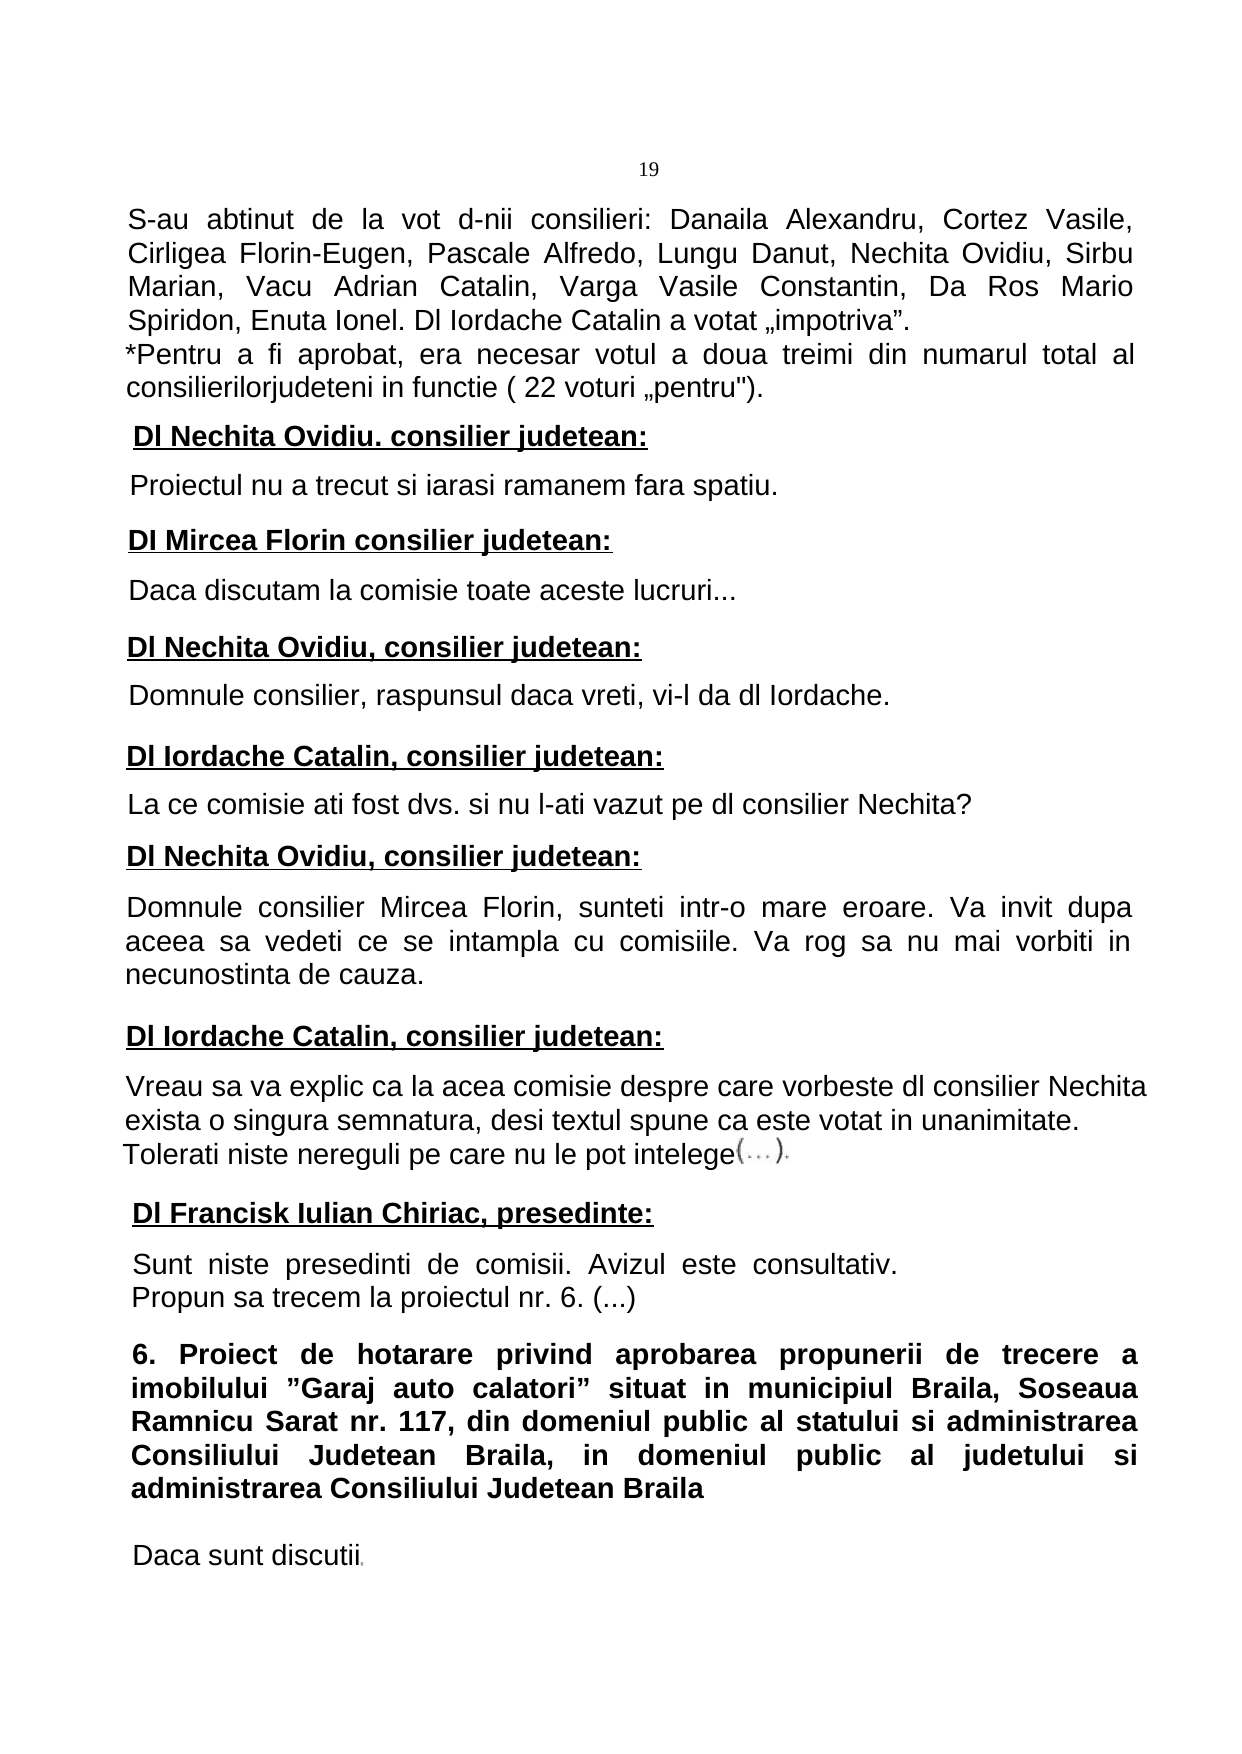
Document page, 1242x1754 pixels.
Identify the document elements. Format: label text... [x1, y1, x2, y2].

text S-au abtinut de la vot d-nii consilieri: Danaila Alexandru, Cortez Vasile, Cirligea Florin-Eugen, Pascale Alfredo, Lungu Danut, Nechita Ovidiu, Sirbu Marian, Vacu Adrian Catalin, Varga Vasile Constantin, Da Ros Mario Spiridon, Enuta Ionel. Dl Iordache Catalin a votat „impotriva”. [127, 202, 1135, 336]
text *Pentru a fi aprobat, era necesar votul a doua treimi din numarul total al consilierilorjudeteni in functie ( 22 voturi „pentru"). [125, 337, 1137, 404]
text Dl Nechita Ovidiu, consilier judetean: [126, 839, 1154, 873]
text Daca discutam la comisie toate aceste lucruri... [127, 573, 1148, 607]
text La ce comisie ati fost dvs. si nu l-ati vazut pe dl consilier Nechita? [126, 787, 1148, 821]
text Tolerati niste nereguli pe care nu le pot intelege [122, 1137, 1148, 1170]
text Domnule consilier, raspunsul daca vreti, vi-l da dl Iordache. [127, 678, 1148, 712]
text Dl Iordache Catalin, consilier judetean: [126, 739, 1154, 773]
text Vreau sa va explic ca la acea comisie despre care vorbeste dl consilier Nechita exista o singura semnatura, desi textul spune ca este votat in unanimitate. [124, 1069, 1148, 1136]
text Dl Francisk Iulian Chiriac, presedinte: [132, 1196, 1154, 1230]
text Domnule consilier Mircea Florin, sunteti intr-o mare eroare. Va invit dupa aceea sa vedeti ce se intampla cu comisiile. Va rog sa nu mai vorbiti in necunostinta de cauza. [125, 890, 1133, 991]
text Sunt niste presedinti de comisii. Avizul este consultativ. Propun sa trecem la proiectul nr. 6. (...) [131, 1247, 899, 1314]
text Dl Nechita Ovidiu, consilier judetean: [127, 630, 1154, 664]
text Daca sunt discutii [131, 1538, 1148, 1572]
text Dl Nechita Ovidiu. consilier judetean: [125, 419, 1137, 452]
text DI Mircea Florin consilier judetean: [128, 522, 1154, 556]
text 6. Proiect de hotarare privind aprobarea propunerii de trecere a imobilului ”Garaj auto calatori” situat in municipiul Braila, Soseaua Ramnicu Sarat nr. 117, din domeniul public al statului si administrarea Consiliului Judetean Braila, in domeniul public al judetului si administrarea Consiliului Judetean Braila [131, 1337, 1139, 1505]
picture [736, 1137, 789, 1164]
text Dl Iordache Catalin, consilier judetean: [126, 1019, 1154, 1052]
text Proiectul nu a trecut si iarasi ramanem fara spatiu. [128, 467, 1148, 501]
